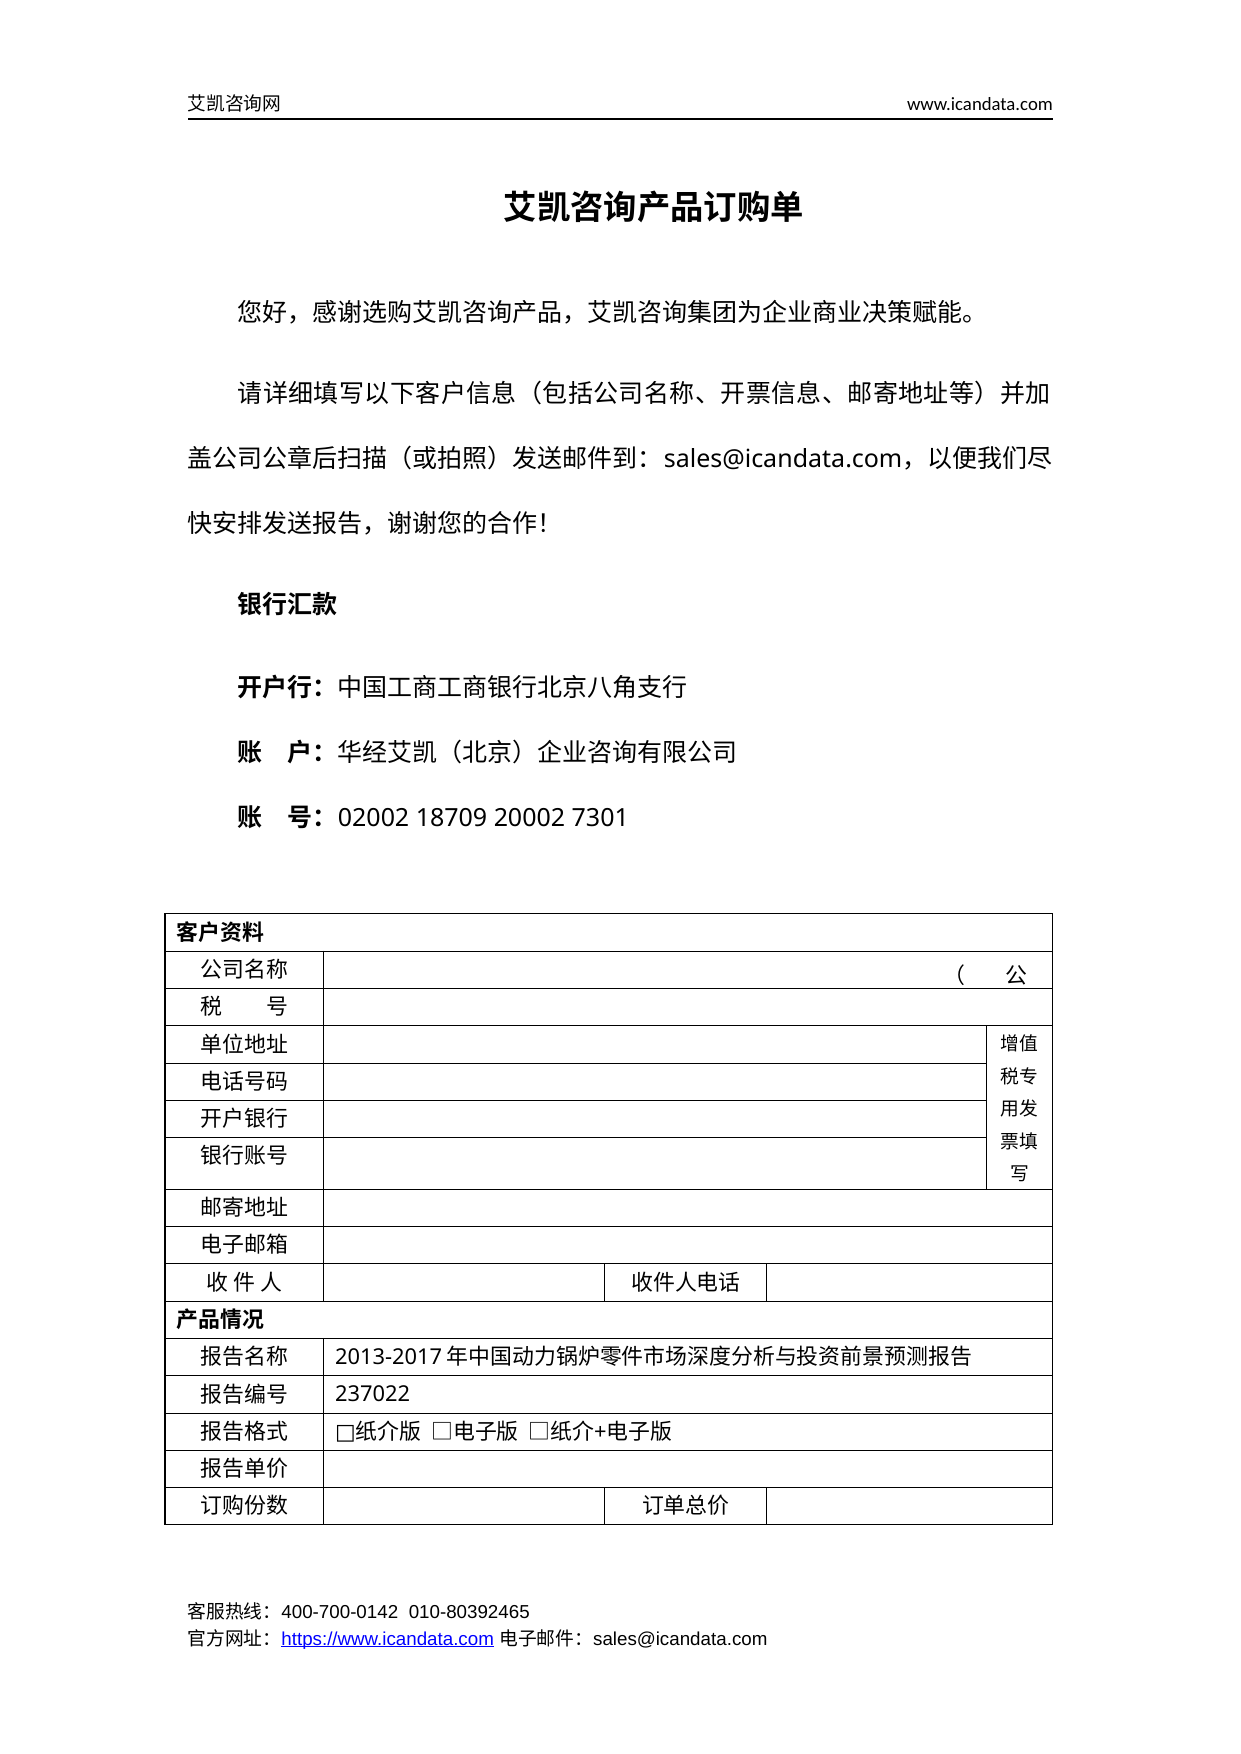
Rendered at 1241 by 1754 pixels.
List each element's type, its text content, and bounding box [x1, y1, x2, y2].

text 请详细填写以下客户信息（包括公司名称、开票信息、邮寄地址等）并加盖公司公章后扫描（或拍照）发送邮件到：sales@icandata.com，以便我们尽快安排发送报告，谢谢您的合作！ [187, 359, 1053, 554]
table_cell [324, 1488, 604, 1524]
table_cell □纸介版 □电子版 □纸介+电子版 [324, 1414, 1052, 1450]
table_cell [324, 1227, 1052, 1263]
table_header 客户资料 [166, 914, 1052, 951]
table_cell 报告名称 [166, 1339, 323, 1375]
table_cell 报告格式 [166, 1414, 323, 1450]
text 您好，感谢选购艾凯咨询产品，艾凯咨询集团为企业商业决策赋能。 [187, 278, 1053, 343]
table_cell 产品情况 [166, 1302, 1052, 1338]
table_cell 银行账号 [166, 1138, 323, 1189]
table_cell [324, 1138, 986, 1189]
table_cell 电子邮箱 [166, 1227, 323, 1263]
text 账 户：华经艾凯（北京）企业咨询有限公司 [187, 718, 1053, 783]
table_cell 开户银行 [166, 1101, 323, 1137]
table_cell 税 号 [166, 989, 323, 1025]
text 开户行：中国工商工商银行北京八角支行 [187, 653, 1053, 718]
table_cell [324, 1064, 986, 1100]
table_cell [324, 1451, 1052, 1487]
table_cell 订单总价 [605, 1488, 766, 1524]
table_cell 电话号码 [166, 1064, 323, 1100]
table_cell [324, 952, 1052, 988]
table_cell [324, 1264, 604, 1301]
table_cell [767, 1264, 1052, 1301]
table_cell [324, 989, 1052, 1025]
table_cell 单位地址 [166, 1026, 323, 1062]
table_cell 公司名称 [166, 952, 323, 988]
table_cell 报告单价 [166, 1451, 323, 1487]
text 银行汇款 [187, 570, 1053, 635]
table_cell 237022 [324, 1376, 1052, 1412]
table_cell [767, 1488, 1052, 1524]
table_cell 增值税专用发票填写 [987, 1026, 1052, 1189]
table_cell 收件人电话 [605, 1264, 766, 1301]
table_cell [324, 1101, 986, 1137]
table_cell 收 件 人 [166, 1264, 323, 1301]
table_cell 订购份数 [166, 1488, 323, 1524]
table_cell [324, 1190, 1052, 1226]
table_cell [324, 1026, 986, 1062]
table_cell 报告编号 [166, 1376, 323, 1412]
text 账 号：02002 18709 20002 7301 [187, 783, 1053, 848]
table_cell 邮寄地址 [166, 1190, 323, 1226]
table_cell 2013-2017年中国动力锅炉零件市场深度分析与投资前景预测报告 [324, 1339, 1052, 1375]
text 艾凯咨询产品订购单 [187, 172, 1053, 237]
